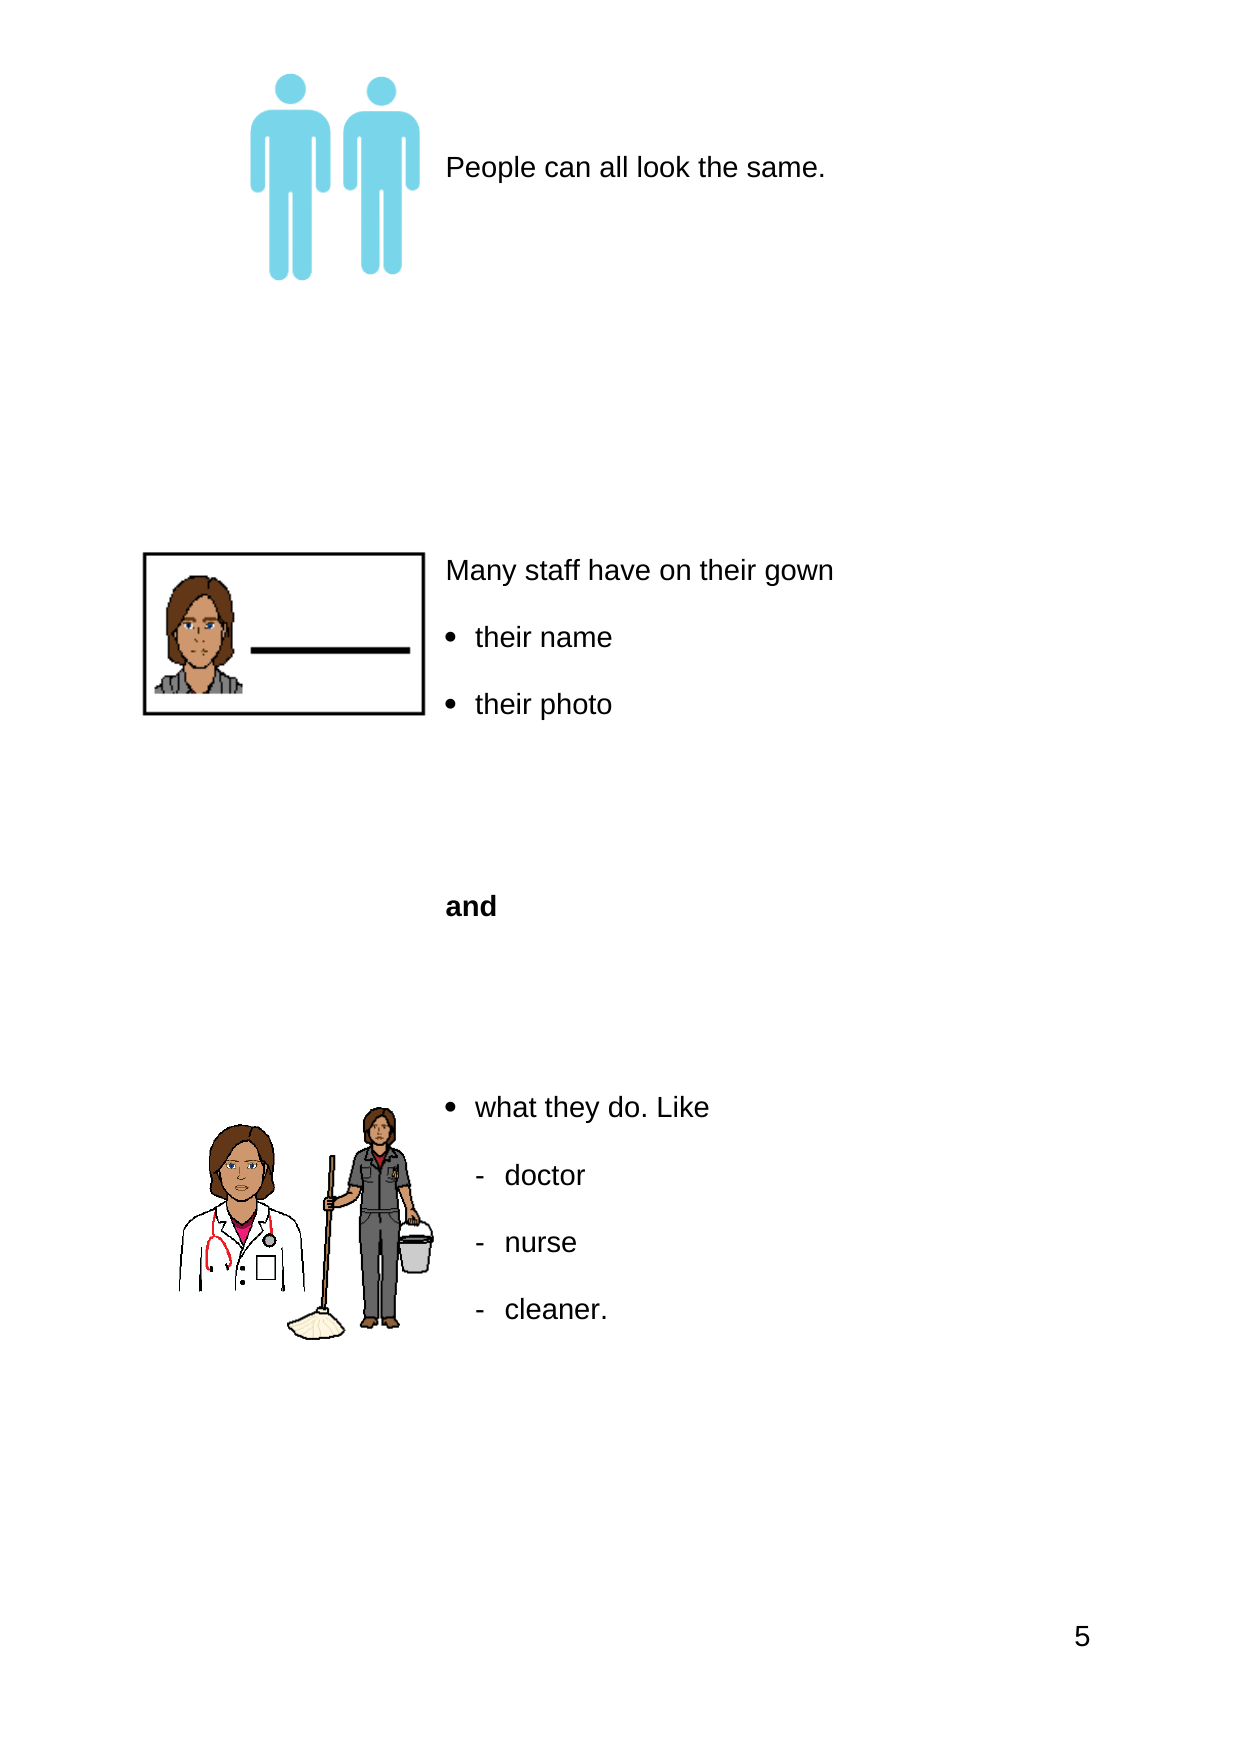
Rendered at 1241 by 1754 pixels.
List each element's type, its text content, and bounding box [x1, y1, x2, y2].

list cleaner. [475, 1292, 1090, 1325]
list what they do. Like [445, 1090, 1090, 1124]
picture [339, 76, 424, 275]
text Many staff have on their gown [445, 552, 1090, 586]
list their photo [445, 687, 1090, 721]
picture [246, 73, 335, 281]
list their name [445, 619, 1090, 653]
list doctor [475, 1157, 1090, 1191]
picture [136, 546, 432, 724]
text and [445, 889, 1090, 922]
list nurse [475, 1224, 1090, 1258]
picture [176, 1106, 441, 1343]
text People can all look the same. [445, 150, 1090, 183]
